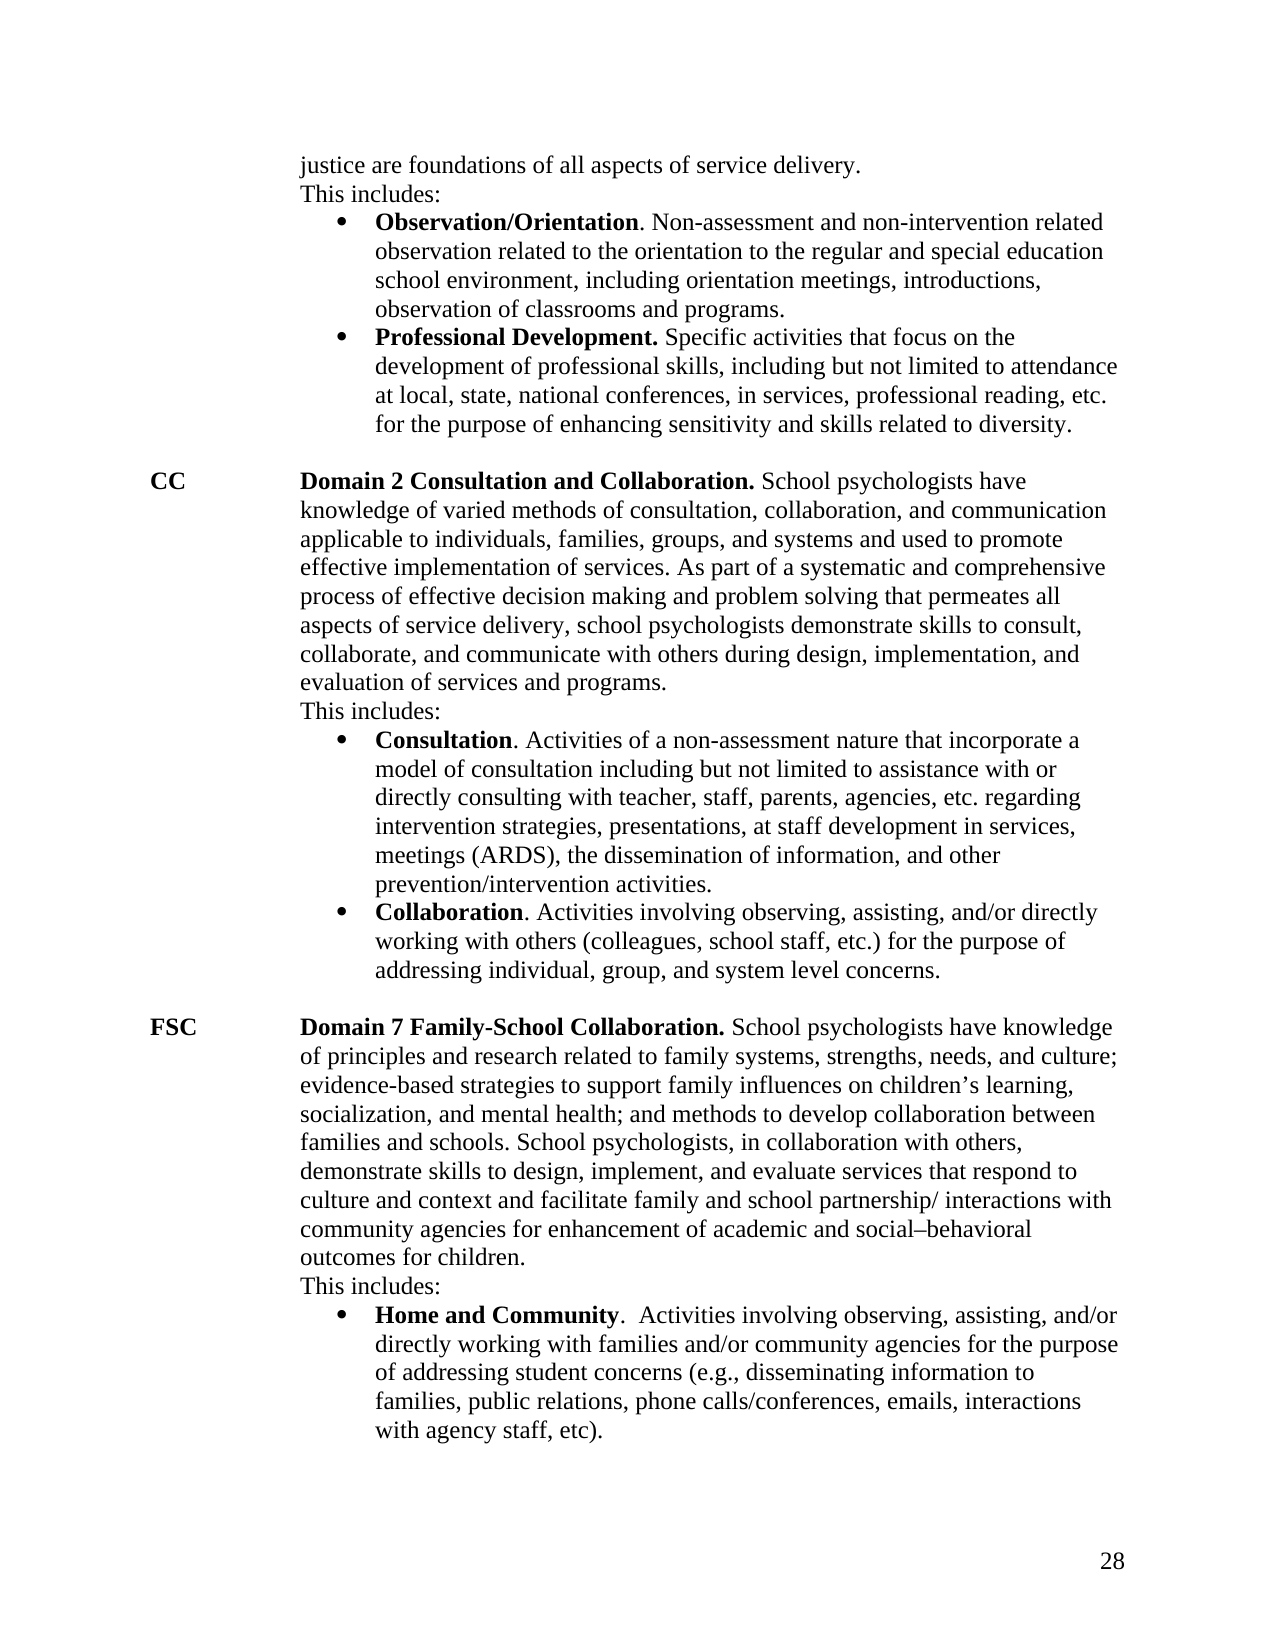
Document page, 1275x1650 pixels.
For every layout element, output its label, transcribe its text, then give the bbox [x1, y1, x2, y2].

text This includes: [150, 179, 1125, 207]
text CC Domain 2 Consultation and Collaboration. School psychologists have knowledge of varied methods of consultation, collaboration, and communication applicable to individuals, families, groups, and systems and used to promote effective implementation of services. As part of a systematic and comprehensive process of effective decision making and problem solving that permeates all aspects of service delivery, school psychologists demonstrate skills to consult, collaborate, and communicate with others during design, implementation, and evaluation of services and programs. [150, 466, 1125, 696]
list Consultation. Activities of a non-assessment nature that incorporate a model of consultation including but not limited to assistance with or directly consulting with teacher, staff, parents, agencies, etc. regarding intervention strategies, presentations, at staff development in services, meetings (ARDS), the dissemination of information, and other prevention/intervention activities. [337, 725, 1125, 897]
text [150, 150, 1125, 179]
text This includes: [150, 696, 1125, 725]
list Professional Development. Specific activities that focus on the development of professional skills, including but not limited to attendance at local, state, national conferences, in services, professional reading, etc. for the purpose of enhancing sensitivity and skills related to diversity. [337, 322, 1125, 437]
list Collaboration. Activities involving observing, assisting, and/or directly working with others (colleagues, school staff, etc.) for the purpose of addressing individual, group, and system level concerns. [337, 897, 1125, 984]
text This includes: [150, 1271, 1125, 1300]
text FSC Domain 7 Family-School Collaboration. School psychologists have knowledge of principles and research related to family systems, strengths, needs, and culture; evidence-based strategies to support family influences on children’s learning, socialization, and mental health; and methods to develop collaboration between families and schools. School psychologists, in collaboration with others, demonstrate skills to design, implement, and evaluate services that respond to culture and context and facilitate family and school partnership/ interactions with community agencies for enhancement of academic and social–behavioral outcomes for children. [150, 1012, 1125, 1271]
list Observation/Orientation. Non-assessment and non-intervention related observation related to the orientation to the regular and special education school environment, including orientation meetings, introductions, observation of classrooms and programs. [337, 207, 1125, 322]
list Home and Community. Activities involving observing, assisting, and/or directly working with families and/or community agencies for the purpose of addressing student concerns (e.g., disseminating information to families, public relations, phone calls/conferences, emails, interactions with agency staff, etc). [337, 1300, 1125, 1444]
